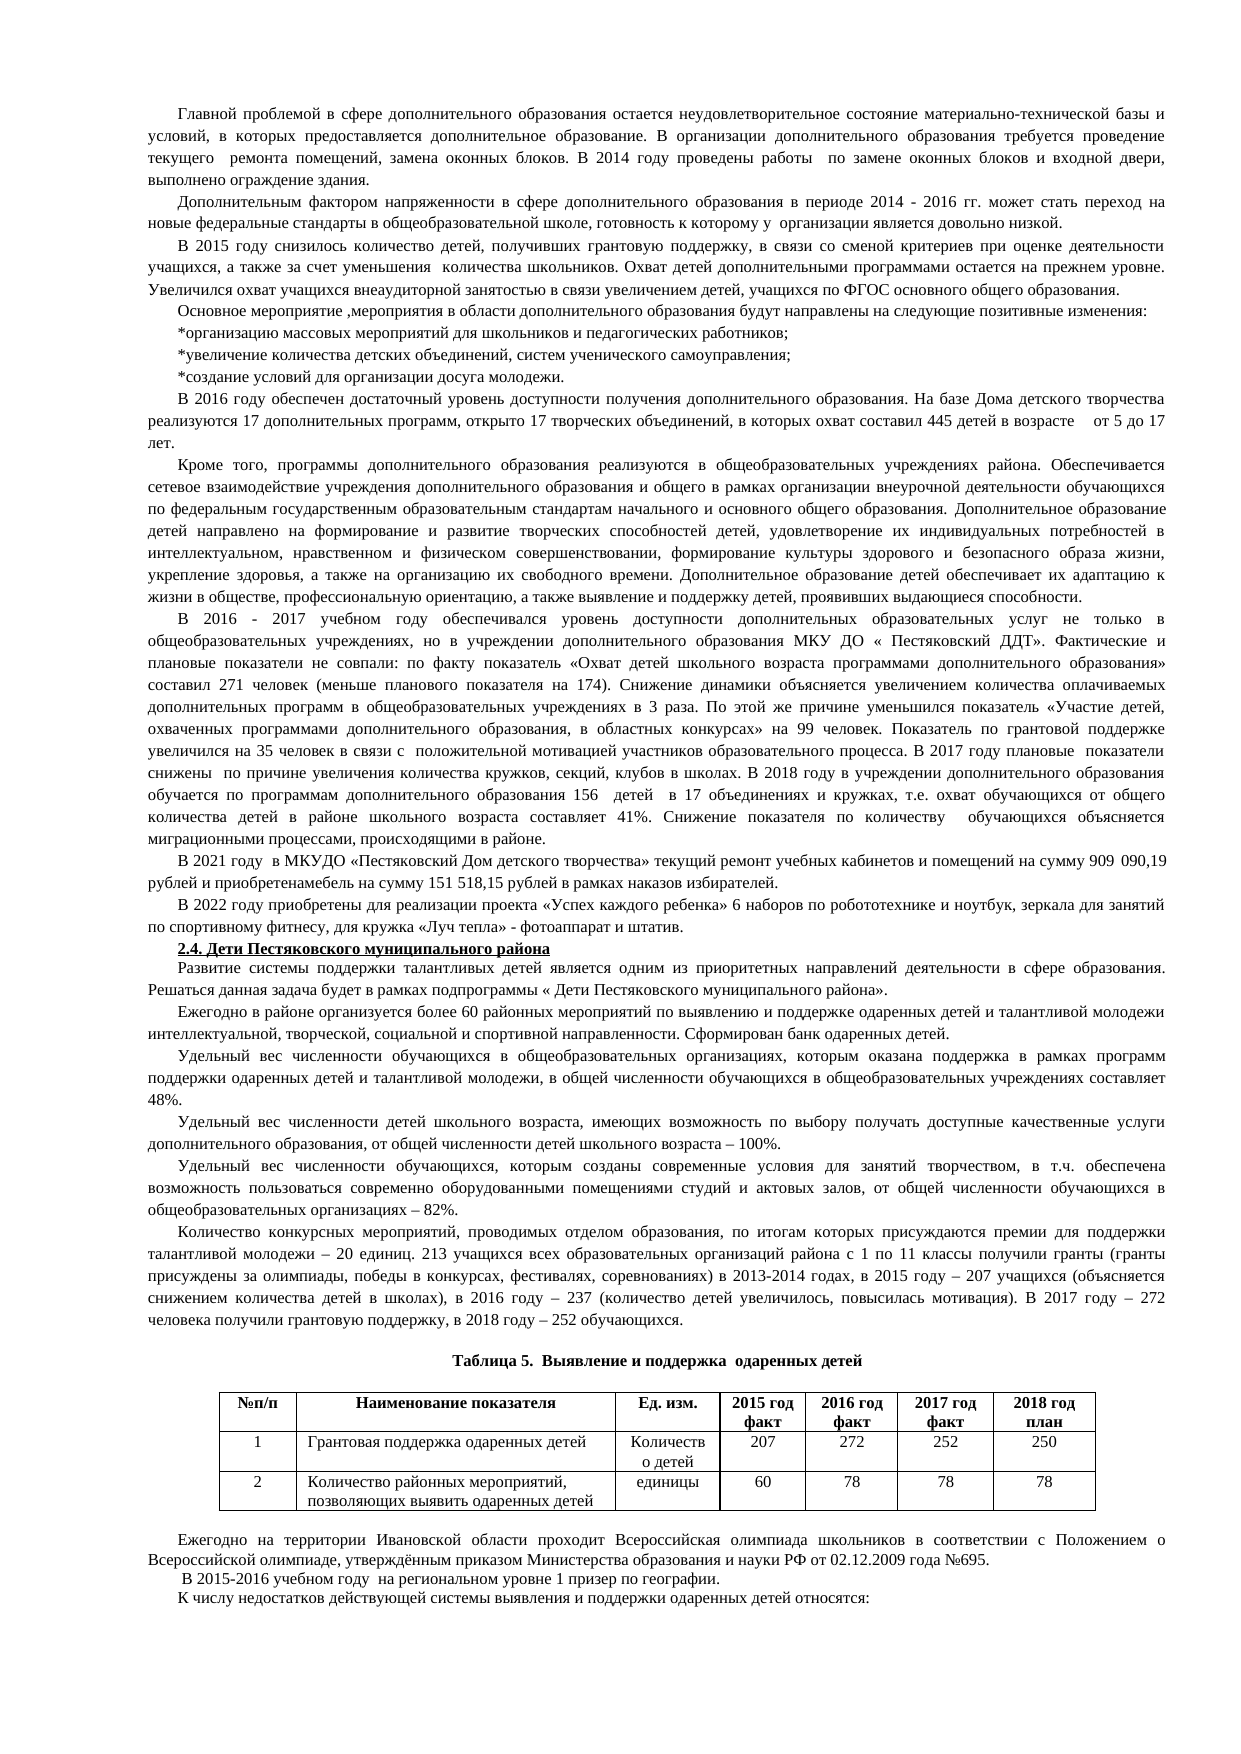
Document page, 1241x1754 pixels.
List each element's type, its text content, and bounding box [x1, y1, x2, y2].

table_cell 207 [721, 1432, 805, 1471]
table_cell 252 [898, 1432, 993, 1471]
text Удельный вес численности обучающихся в общеобразовательных организациях, которым оказана поддержка в рамках программ поддержки одаренных детей и талантливой молодежи, в общей численности обучающихся в общеобразовательных учреждениях составляет 48%. [148, 1046, 1167, 1109]
text Развитие системы поддержки талантливых детей является одним из приоритетных направлений деятельности в сфере образования. Решаться данная задача будет в рамках подпрограммы « Дети Пестяковского муниципального района». [148, 958, 1167, 999]
table_cell 78 [806, 1472, 897, 1510]
table_header №п/п [220, 1393, 296, 1431]
text Количество конкурсных мероприятий, проводимых отделом образования, по итогам которых присуждаются премии для поддержки талантливой молодежи – 20 единиц. 213 учащихся всех образовательных организаций района с 1 по 11 классы получили гранты (гранты присуждены за олимпиады, победы в конкурсах, фестивалях, соревнованиях) в 2013-2014 годах, в 2015 году – 207 учащихся (объясняется снижением количества детей в школах), в 2016 году – 237 (количество детей увеличилось, повысилась мотивация). В 2017 году – 272 человека получили грантовую поддержку, в 2018 году – 252 обучающихся. [148, 1222, 1167, 1329]
text В 2016 - 2017 учебном году обеспечивался уровень доступности дополнительных образовательных услуг не только в общеобразовательных учреждениях, но в учреждении дополнительного образования МКУ ДО « Пестяковский ДДТ». Фактические и плановые показатели не совпали: по факту показатель «Охват детей школьного возраста программами дополнительного образования» составил 271 человек (меньше планового показателя на 174). Снижение динамики объясняется увеличением количества оплачиваемых дополнительных программ в общеобразовательных учреждениях в 3 раза. По этой же причине уменьшился показатель «Участие детей, охваченных программами дополнительного образования, в областных конкурсах» на 99 человек. Показатель по грантовой поддержке увеличился на 35 человек в связи с положительной мотивацией участников образовательного процесса. В 2017 году плановые показатели снижены по причине увеличения количества кружков, секций, клубов в школах. В 2018 году в учреждении дополнительного образования обучается по программам дополнительного образования 156 детей в 17 объединениях и кружках, т.е. охват обучающихся от общего количества детей в районе школьного возраста составляет 41%. Снижение показателя по количеству обучающихся объясняется миграционными процессами, происходящими в районе. [148, 650, 1167, 848]
text В 2016 году обеспечен достаточный уровень доступности получения дополнительного образования. На базе Дома детского творчества реализуются 17 дополнительных программ, открыто 17 творческих объединений, в которых охват составил 445 детей в возрасте от 5 до 17 лет. [148, 389, 1167, 452]
text Кроме того, программы дополнительного образования реализуются в общеобразовательных учреждениях района. Обеспечивается сетевое взаимодействие учреждения дополнительного образования и общего в рамках организации внеурочной деятельности обучающихся по федеральным государственным образовательным стандартам начального и основного общего образования. Дополнительное образование детей направлено на формирование и развитие творческих способностей детей, удовлетворение их индивидуальных потребностей в интеллектуальном, нравственном и физическом совершенствовании, формирование культуры здорового и безопасного образа жизни, укрепление здоровья, а также на организацию их свободного времени. Дополнительное образование детей обеспечивает их адаптацию к жизни в обществе, профессиональную ориентацию, а также выявление и поддержку детей, проявивших выдающиеся способности. [148, 455, 1167, 521]
text *создание условий для организации досуга молодежи. [148, 367, 1167, 386]
table_cell 250 [994, 1432, 1095, 1471]
table_header 2017 год факт [898, 1393, 993, 1431]
table_cell Количество районных мероприятий, позволяющих выявить одаренных детей [297, 1472, 615, 1510]
table_header Наименование показателя [297, 1393, 615, 1431]
text Ежегодно в районе организуется более 60 районных мероприятий по выявлению и поддержке одаренных детей и талантливой молодежи интеллектуальной, творческой, социальной и спортивной направленности. Сформирован банк одаренных детей. [148, 1002, 1167, 1043]
text К числу недостатков действующей системы выявления и поддержки одаренных детей относятся: [148, 1588, 1167, 1607]
table_cell 272 [806, 1432, 897, 1471]
text Удельный вес численности детей школьного возраста, имеющих возможность по выбору получать доступные качественные услуги дополнительного образования, от общей численности детей школьного возраста – 100%. [148, 1112, 1167, 1153]
text Главной проблемой в сфере дополнительного образования остается неудовлетворительное состояние материально-технической базы и условий, в которых предоставляется дополнительное образование. В организации дополнительного образования требуется проведение текущего ремонта помещений, замена оконных блоков. В 2014 году проведены работы по замене оконных блоков и входной двери, выполнено ограждение здания. [148, 103, 1167, 188]
text В 2015-2016 учебном году на региональном уровне 1 призер по географии. [148, 1568, 1167, 1588]
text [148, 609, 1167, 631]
table_cell Количество детей [616, 1432, 719, 1471]
table_cell единицы [616, 1472, 719, 1510]
table_cell 60 [721, 1472, 805, 1510]
table_header 2018 год план [994, 1393, 1095, 1431]
table_cell 2 [220, 1472, 296, 1510]
text 2.4. Дети Пестяковского муниципального района [148, 939, 1167, 958]
table_cell 1 [220, 1432, 296, 1471]
table_header Ед. изм. [616, 1393, 719, 1431]
text Основное мероприятие ,мероприятия в области дополнительного образования будут направлены на следующие позитивные изменения: [148, 301, 1167, 320]
text *организацию массовых мероприятий для школьников и педагогических работников; [148, 323, 1167, 342]
text В 2021 году в МКУДО «Пестяковский Дом детского творчества» текущий ремонт учебных кабинетов и помещений на сумму 909 090,19 рублей и приобретенамебель на сумму 151 518,15 рублей в рамках наказов избирателей. [148, 851, 1167, 892]
text Ежегодно на территории Ивановской области проходит Всероссийская олимпиада школьников в соответствии с Положением о Всероссийской олимпиаде, утверждённым приказом Министерства образования и науки РФ от 02.12.2009 года №695. [148, 1530, 1167, 1568]
text Удельный вес численности обучающихся, которым созданы современные условия для занятий творчеством, в т.ч. обеспечена возможность пользоваться современно оборудованными помещениями студий и актовых залов, от общей численности обучающихся в общеобразовательных организациях – 82%. [148, 1156, 1167, 1219]
text Таблица 5. Выявление и поддержка одаренных детей [148, 1351, 1167, 1370]
table_cell 78 [994, 1472, 1095, 1510]
text В 2022 году приобретены для реализации проекта «Успех каждого ребенка» 6 наборов по робототехнике и ноутбук, зеркала для занятий по спортивному фитнесу, для кружка «Луч тепла» - фотоаппарат и штатив. [148, 895, 1167, 936]
text Дополнительным фактором напряженности в сфере дополнительного образования в периоде 2014 - 2016 гг. может стать переход на новые федеральные стандарты в общеобразовательной школе, готовность к которому у организации является довольно низкой. [148, 191, 1167, 232]
table_header 2015 год факт [721, 1393, 805, 1431]
table_cell Грантовая поддержка одаренных детей [297, 1432, 615, 1471]
table_header 2016 год факт [806, 1393, 897, 1431]
text *увеличение количества детских объединений, систем ученического самоуправления; [148, 345, 1167, 364]
table_cell 78 [898, 1472, 993, 1510]
text В 2015 году снизилось количество детей, получивших грантовую поддержку, в связи со сменой критериев при оценке деятельности учащихся, а также за счет уменьшения количества школьников. Охват детей дополнительными программами остается на прежнем уровне. Увеличился охват учащихся внеаудиторной занятостью в связи увеличением детей, учащихся по ФГОС основного общего образования. [148, 235, 1167, 298]
